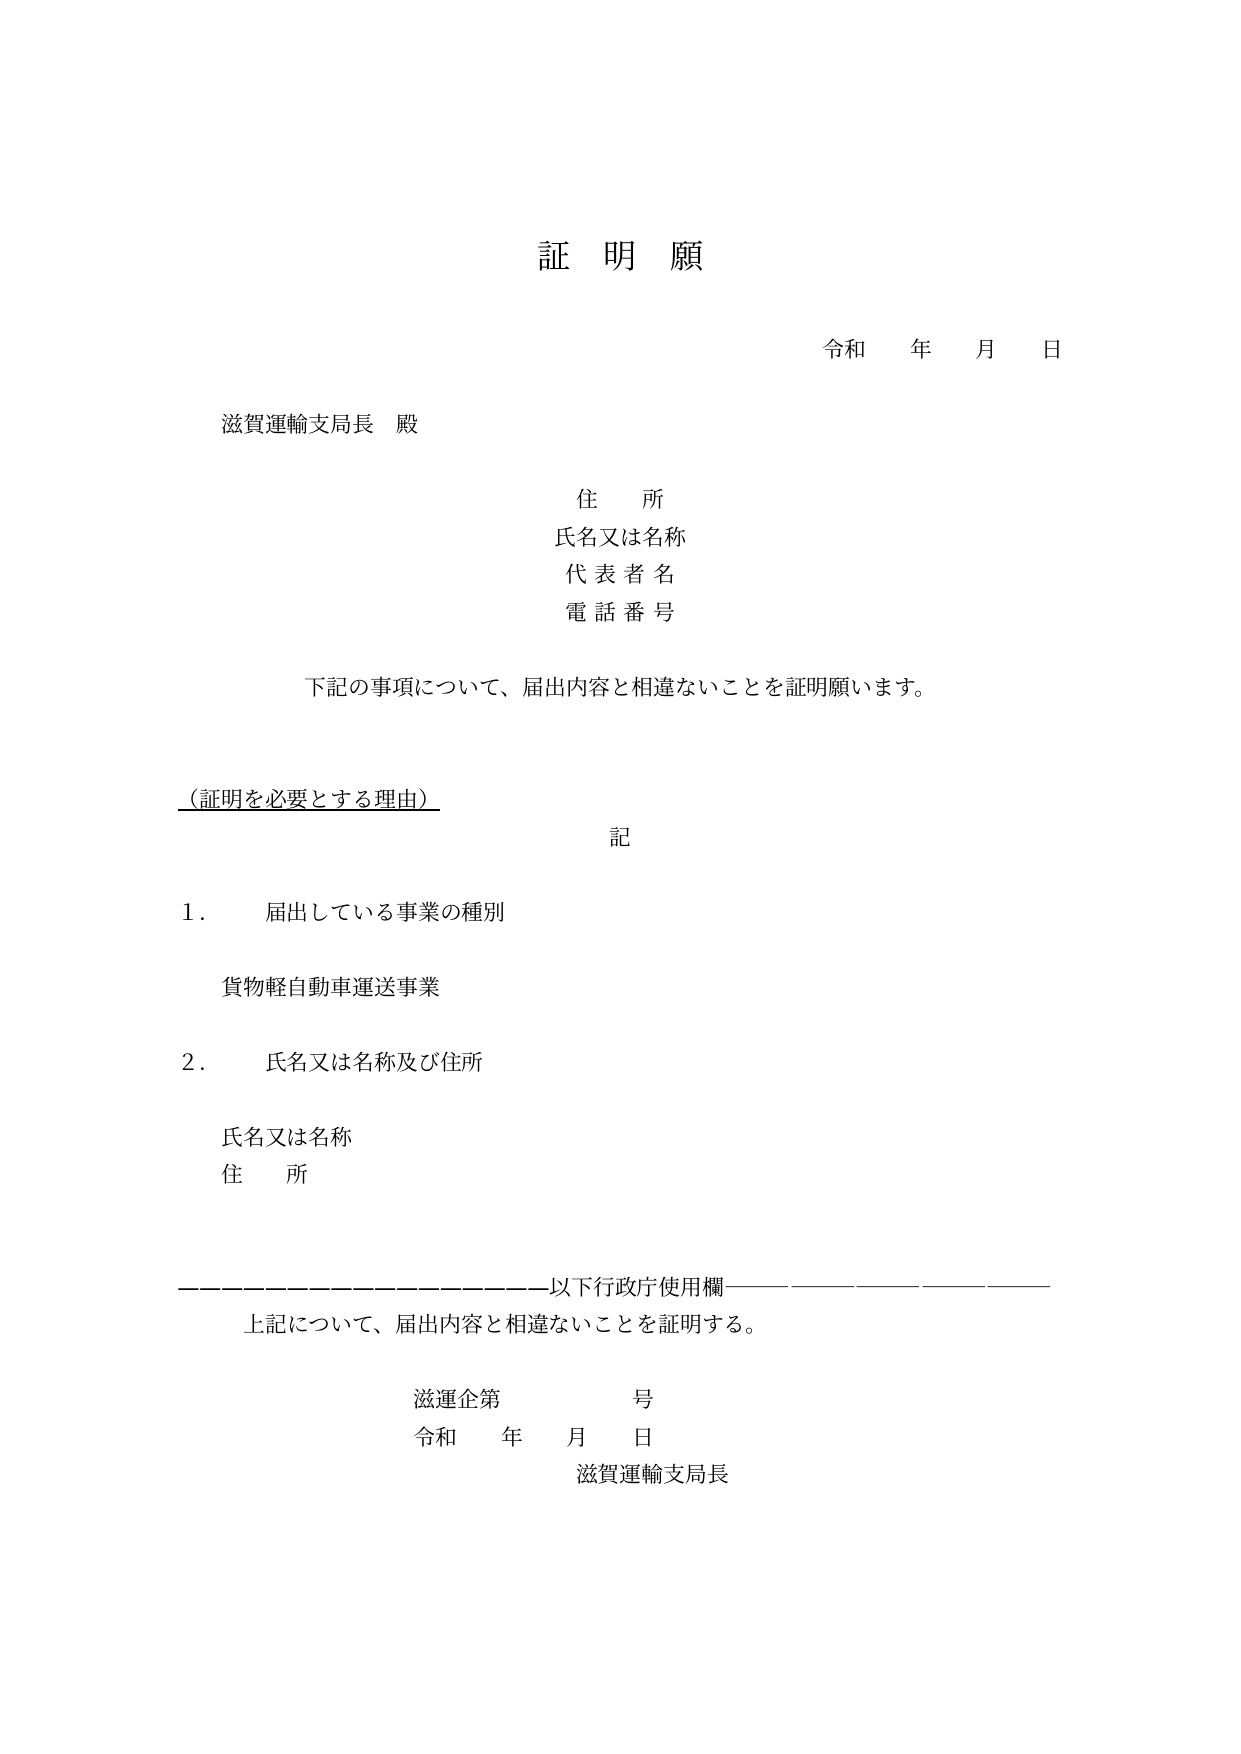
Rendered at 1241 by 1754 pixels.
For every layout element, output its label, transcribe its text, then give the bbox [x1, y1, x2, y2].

subtitle 記 [177, 817, 1063, 854]
list 氏名又は名称及び住所 [177, 1042, 1063, 1079]
text ―――――――――――――――――以下行政庁使用欄――――――――――――――― [177, 1267, 1063, 1304]
text 住所 [221, 1154, 1063, 1192]
text 貨物軽自動車運送事業 [221, 967, 1063, 1004]
text （証明を必要とする理由） [177, 779, 1063, 817]
text 下記の事項について、届出内容と相違ないことを証明願います。 [177, 667, 1063, 704]
text 住所 [177, 479, 1063, 517]
text 滋運企第 号 [177, 1379, 1063, 1417]
text 令和 年 月 日 [177, 329, 1063, 367]
text 滋賀運輸支局長 [177, 1454, 1063, 1492]
text 上記について、届出内容と相違ないことを証明する。 [177, 1304, 1063, 1342]
list 届出している事業の種別 [177, 892, 1063, 929]
list 氏名又は名称 [221, 1117, 1063, 1154]
text 代表者名 [177, 554, 1063, 592]
text 滋賀運輸支局長 殿 [177, 404, 1063, 442]
text 氏名又は名称 [177, 517, 1063, 554]
text 電話番号 [177, 592, 1063, 629]
text 令和 年 月 日 [177, 1417, 1063, 1454]
text 証 明 願 [177, 217, 1063, 292]
